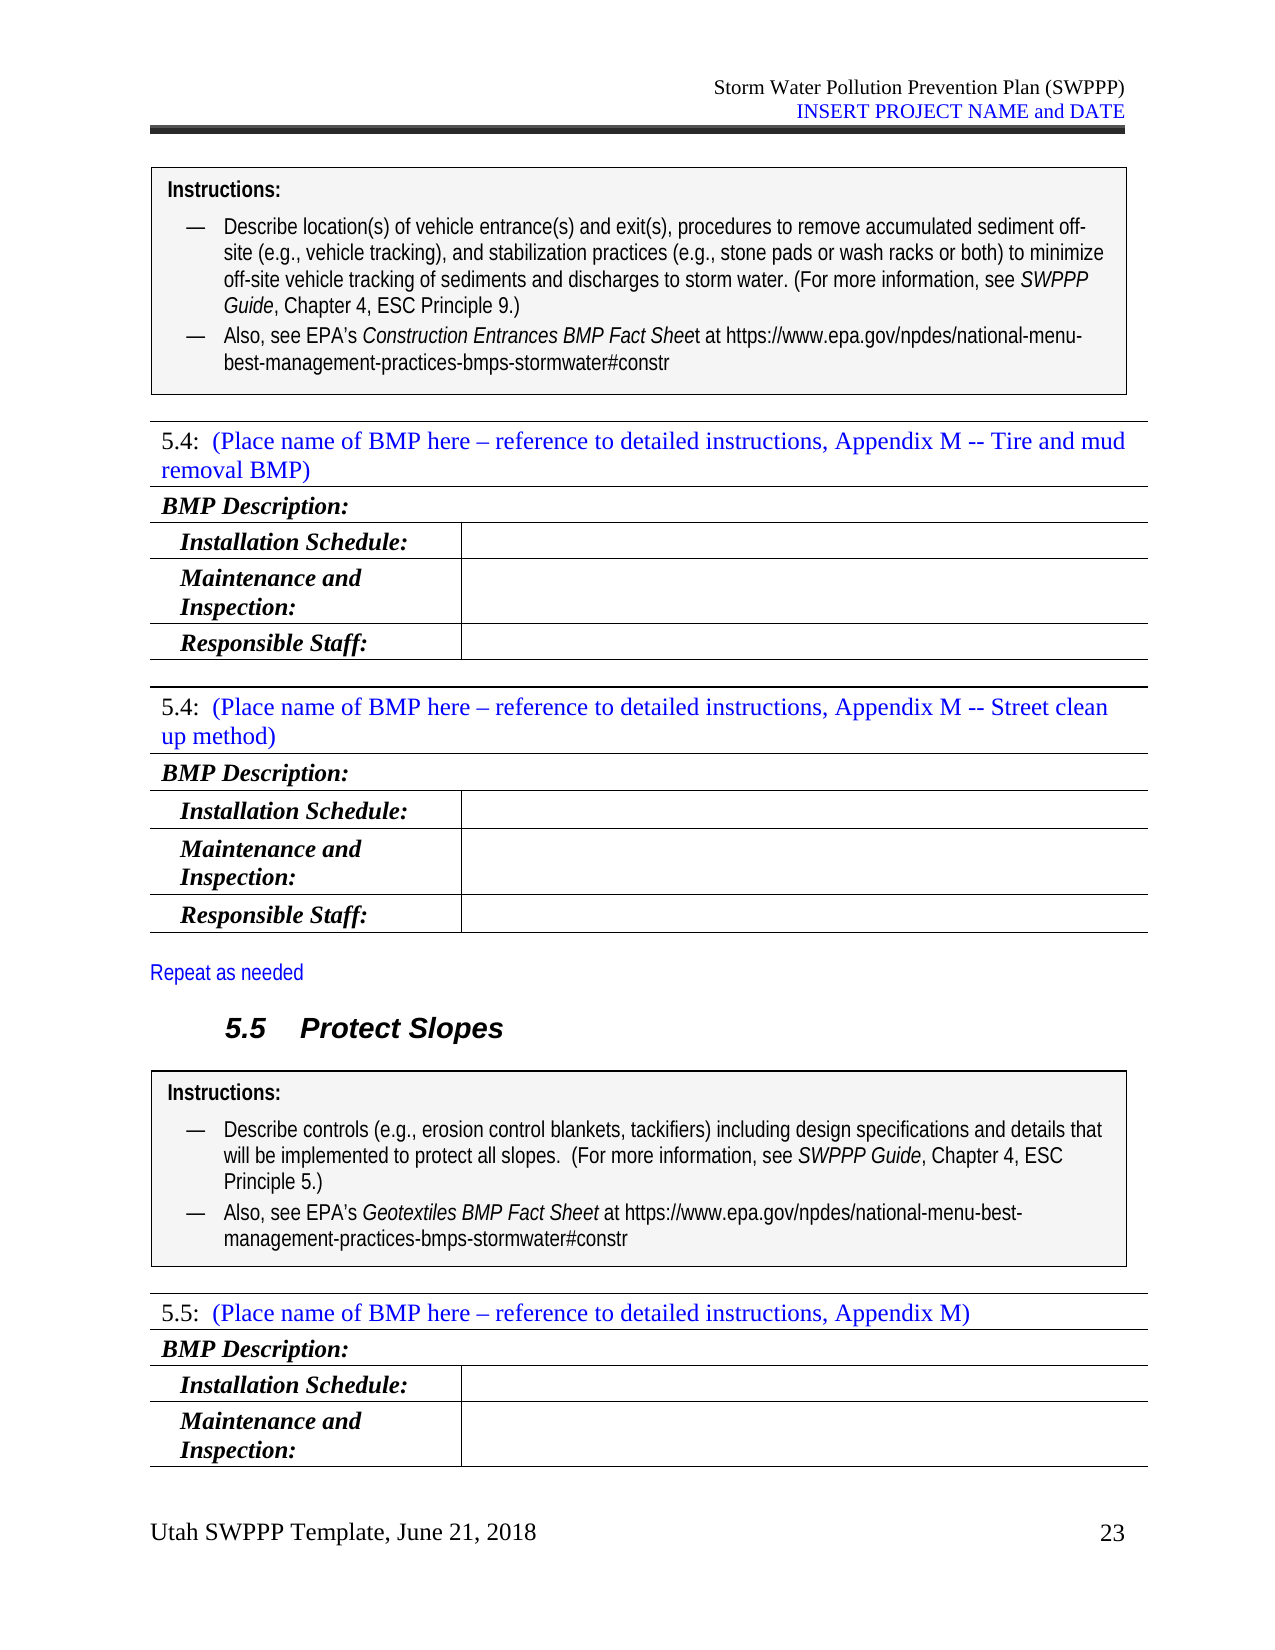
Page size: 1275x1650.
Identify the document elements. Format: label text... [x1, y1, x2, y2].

table_cell BMP Description: [150, 754, 1147, 790]
table_cell Responsible Staff: [150, 624, 461, 659]
table_cell [462, 523, 1147, 558]
table_cell Maintenance and Inspection: [150, 559, 461, 623]
table_cell [462, 829, 1147, 894]
text Repeat as needed [150, 959, 1125, 986]
subtitle 5.5 Protect Slopes [225, 1011, 1125, 1044]
table_cell [462, 895, 1147, 932]
table_cell Responsible Staff: [150, 895, 461, 932]
table_header 5.4: (Place name of BMP here – reference to detailed instructions, Appendix M -- Tire and mud removal BMP) [150, 422, 1147, 486]
table_cell [462, 624, 1147, 659]
table_cell Maintenance and Inspection: [150, 1402, 461, 1466]
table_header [150, 1294, 1147, 1329]
table_cell Maintenance and Inspection: [150, 829, 461, 894]
table_cell [462, 559, 1147, 623]
table_cell BMP Description: [150, 1330, 1147, 1365]
table_cell [462, 1402, 1147, 1466]
table_cell BMP Description: [150, 487, 1147, 522]
table_header 5.4: (Place name of BMP here – reference to detailed instructions, Appendix M -- Street clean up method) [150, 688, 1147, 753]
table_cell [462, 1366, 1147, 1401]
table_cell Installation Schedule: [150, 1366, 461, 1401]
table_cell Installation Schedule: [150, 523, 461, 558]
table_cell [462, 791, 1147, 828]
table_cell Installation Schedule: [150, 791, 461, 828]
